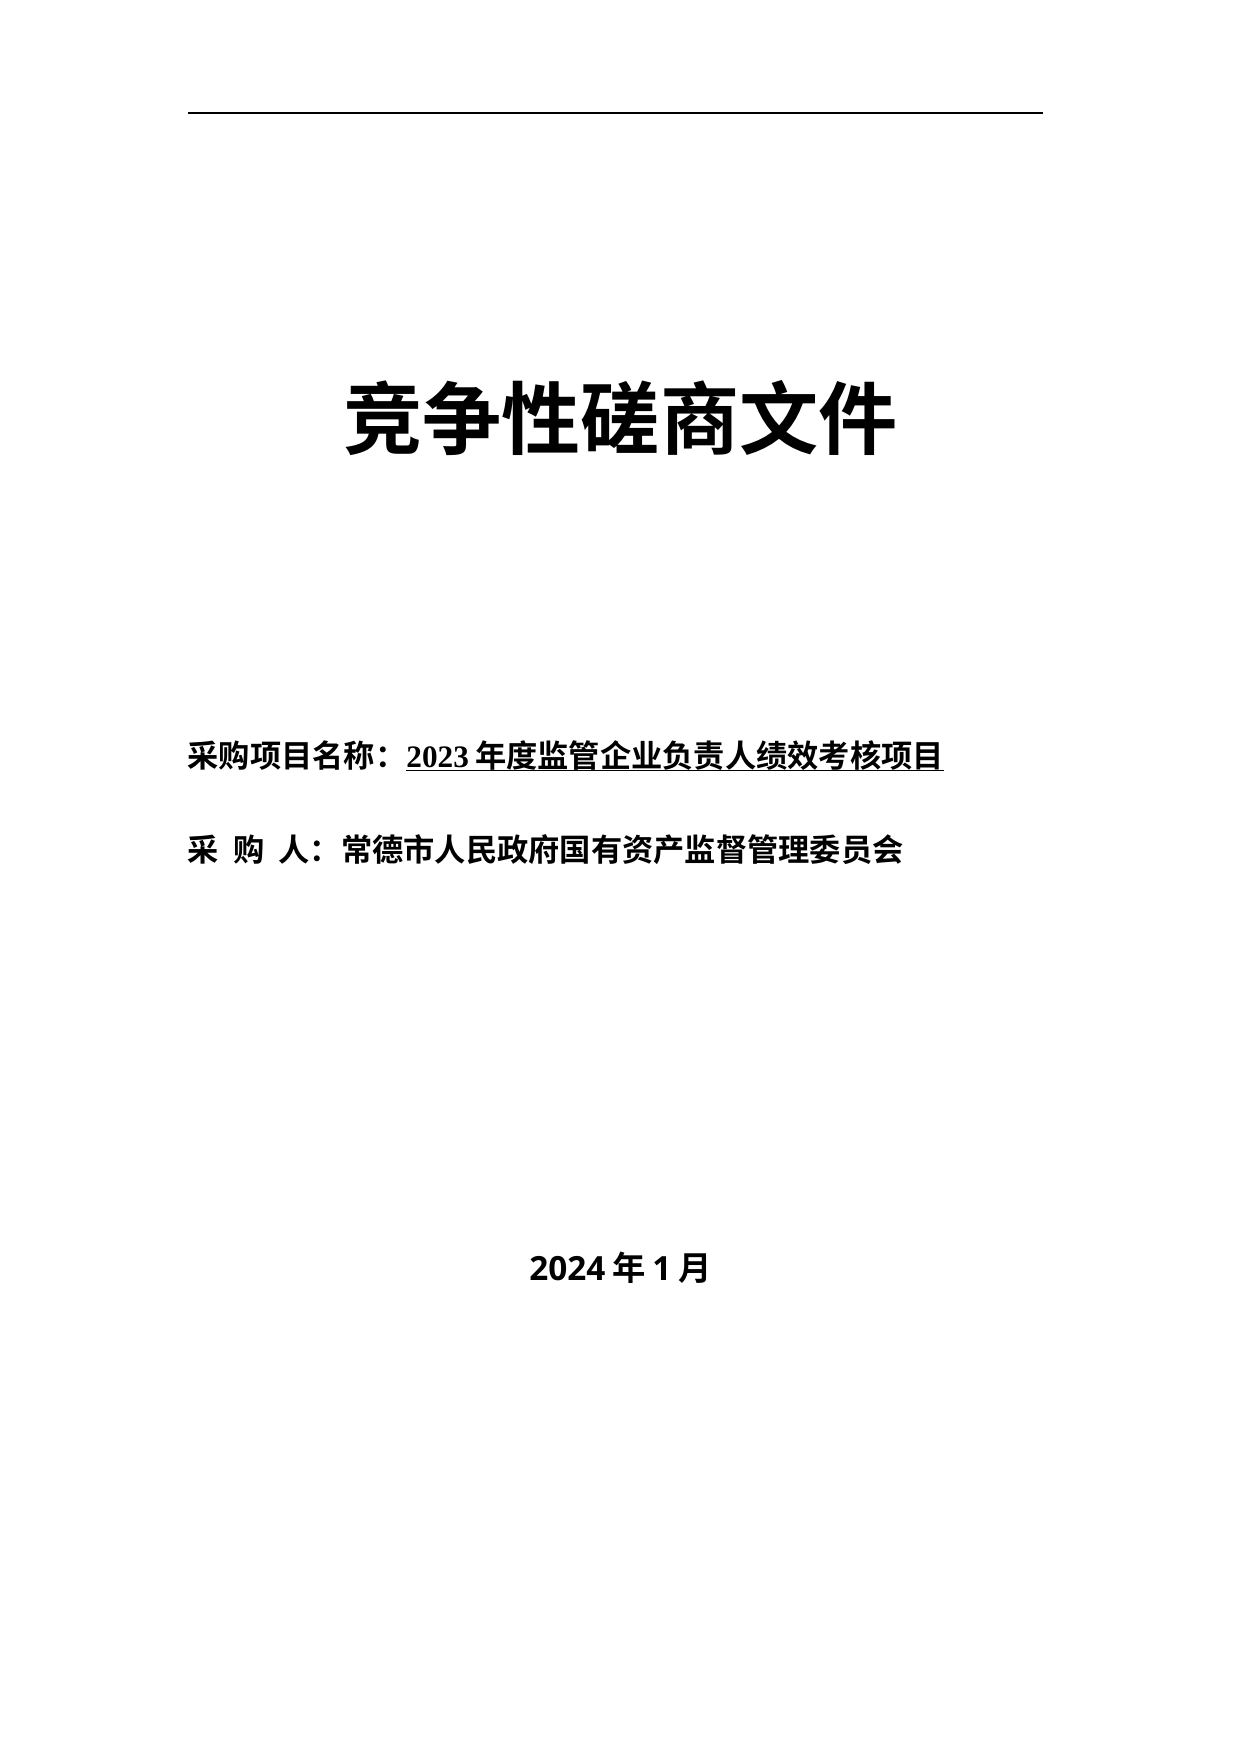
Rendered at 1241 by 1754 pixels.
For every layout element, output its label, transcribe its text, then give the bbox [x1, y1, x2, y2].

text 2024年1月 [187, 1241, 1053, 1290]
text 采购项目名称：2023年度监管企业负责人绩效考核项目 [187, 693, 1053, 786]
text 竞争性磋商文件 [187, 357, 1053, 472]
text 采 购 人：常德市人民政府国有资产监督管理委员会 [187, 786, 1053, 880]
